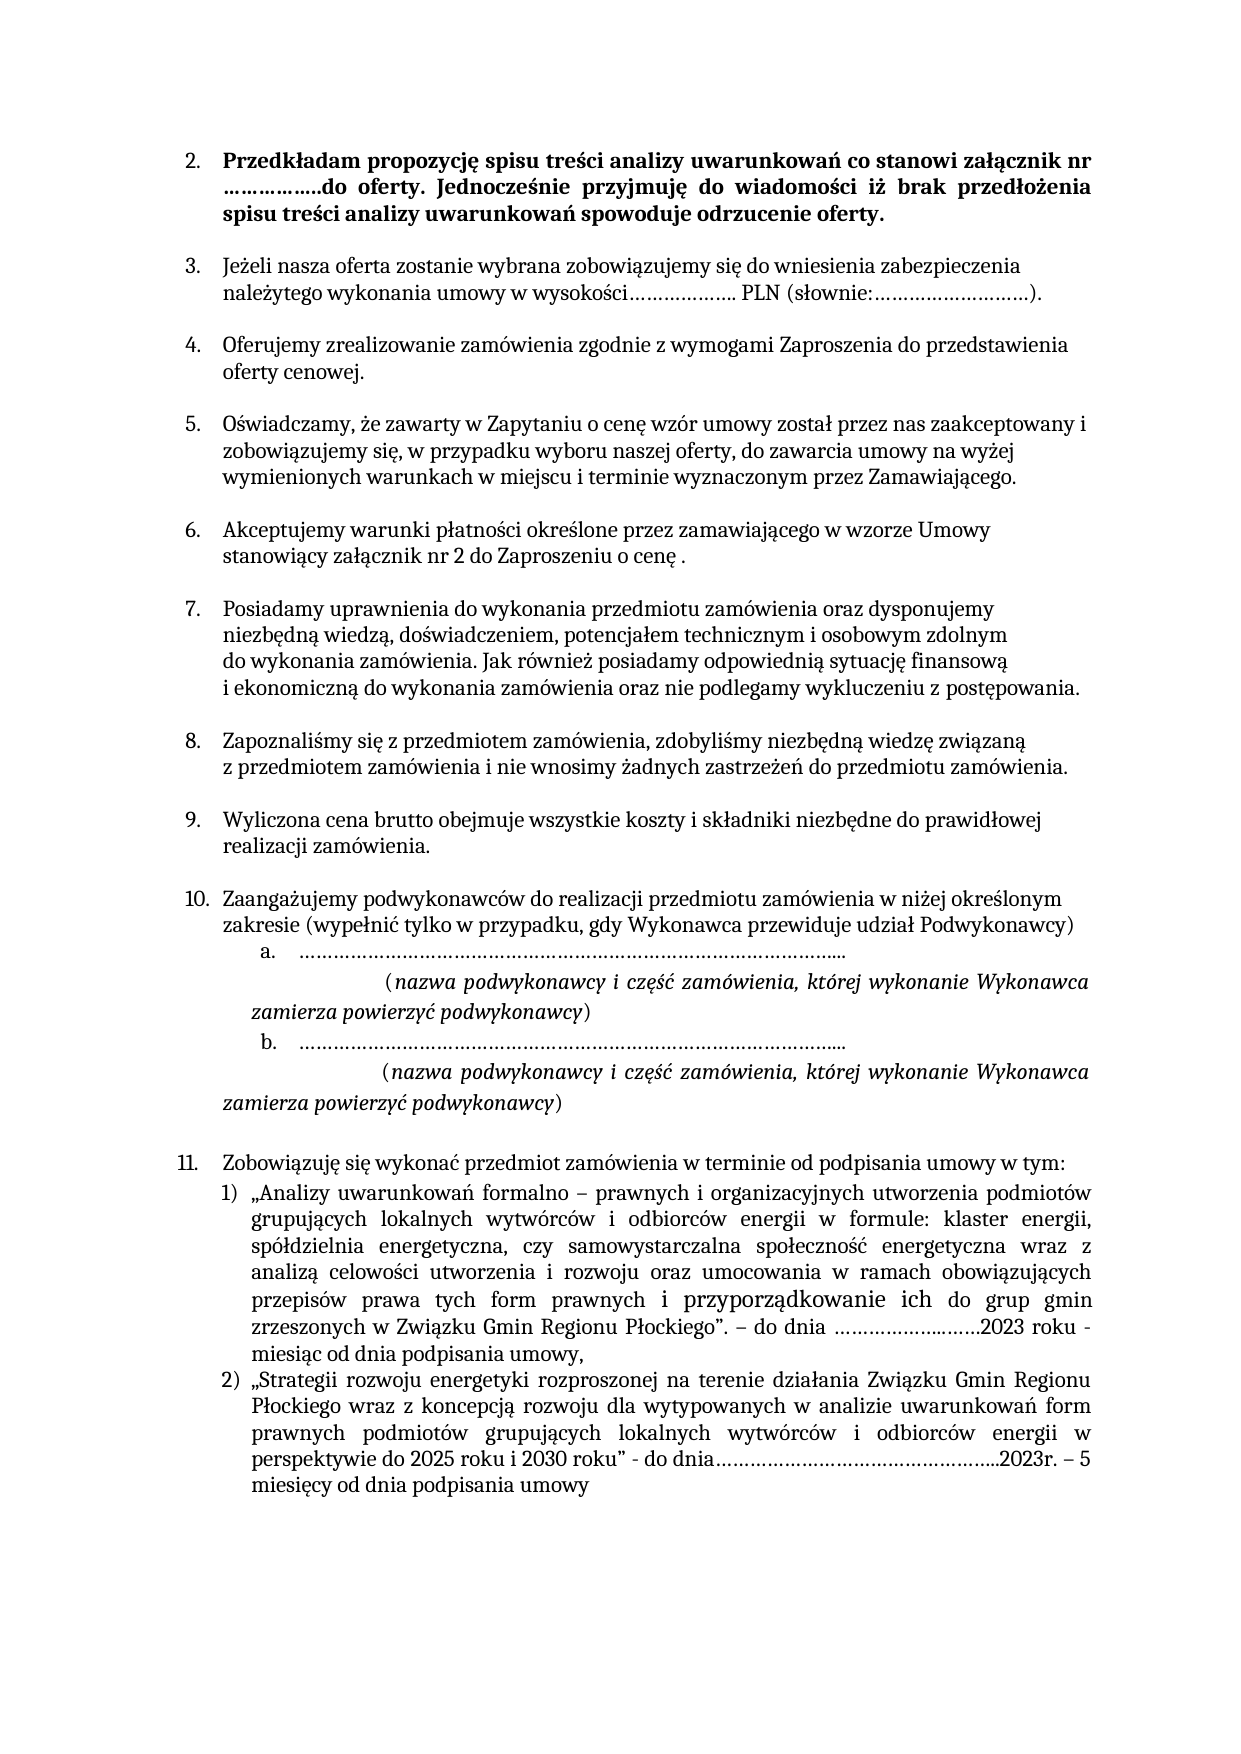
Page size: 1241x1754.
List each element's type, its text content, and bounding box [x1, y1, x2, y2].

list Oświadczamy, że zawarty w Zapytaniu o cenę wzór umowy został przez nas zaakceptowany i zobowiązujemy się, w przypadku wyboru naszej oferty, do zawarcia umowy na wyżej wymienionych warunkach w miejscu i terminie wyznaczonym przez Zamawiającego. [185, 411, 1093, 490]
list Akceptujemy warunki płatności określone przez zamawiającego w wzorze Umowy stanowiący załącznik nr 2 do Zaproszeniu o cenę . [185, 517, 1093, 569]
list …………………………………………………………………………………... [260, 938, 1093, 964]
list Zaangażujemy podwykonawców do realizacji przedmiotu zamówienia w niżej określonym zakresie (wypełnić tylko w przypadku, gdy Wykonawca przewiduje udział Podwykonawcy) [185, 886, 1093, 938]
list …………………………………………………………………………………... [260, 1029, 1093, 1055]
list (nazwa podwykonawcy i część zamówienia, której wykonanie Wykonawca zamierza powierzyć podwykonawcy) [223, 1059, 1093, 1116]
list Oferujemy zrealizowanie zamówienia zgodnie z wymogami Zaproszenia do przedstawienia oferty cenowej. [185, 332, 1093, 385]
list Zobowiązuję się wykonać przedmiot zamówienia w terminie od podpisania umowy w tym: [177, 1150, 1093, 1176]
list Wyliczona cena brutto obejmuje wszystkie koszty i składniki niezbędne do prawidłowej realizacji zamówienia. [185, 806, 1093, 859]
list „Analizy uwarunkowań formalno – prawnych i organizacyjnych utworzenia podmiotów grupujących lokalnych wytwórców i odbiorców energii w formule: klaster energii, spółdzielnia energetyczna, czy samowystarczalna społeczność energetyczna wraz z analizą celowości utworzenia i rozwoju oraz umocowania w ramach obowiązujących przepisów prawa tych form prawnych i przyporządkowanie ich do grup gmin zrzeszonych w Związku Gmin Regionu Płockiego”. – do dnia ………………..……2023 roku - miesiąc od dnia podpisania umowy, [221, 1180, 1093, 1367]
list Posiadamy uprawnienia do wykonania przedmiotu zamówienia oraz dysponujemy niezbędną wiedzą, doświadczeniem, potencjałem technicznym i osobowym zdolnym do wykonania zamówienia. Jak również posiadamy odpowiednią sytuację finansową i ekonomiczną do wykonania zamówienia oraz nie podlegamy wykluczeniu z postępowania. [185, 596, 1093, 701]
list Jeżeli nasza oferta zostanie wybrana zobowiązujemy się do wniesienia zabezpieczenia należytego wykonania umowy w wysokości………………. PLN (słownie:………………………). [185, 253, 1093, 306]
list Przedkładam propozycję spisu treści analizy uwarunkowań co stanowi załącznik nr ……………..do oferty. Jednocześnie przyjmuję do wiadomości iż brak przedłożenia spisu treści analizy uwarunkowań spowoduje odrzucenie oferty. [185, 148, 1093, 227]
list „Strategii rozwoju energetyki rozproszonej na terenie działania Związku Gmin Regionu Płockiego wraz z koncepcją rozwoju dla wytypowanych w analizie uwarunkowań form prawnych podmiotów grupujących lokalnych wytwórców i odbiorców energii w perspektywie do 2025 roku i 2030 roku” - do dnia…………………………………………..2023r. – 5 miesięcy od dnia podpisania umowy [221, 1367, 1093, 1498]
list Zapoznaliśmy się z przedmiotem zamówienia, zdobyliśmy niezbędną wiedzę związaną z przedmiotem zamówienia i nie wnosimy żadnych zastrzeżeń do przedmiotu zamówienia. [185, 727, 1093, 780]
list (nazwa podwykonawcy i część zamówienia, której wykonanie Wykonawca zamierza powierzyć podwykonawcy) [221, 968, 1093, 1025]
